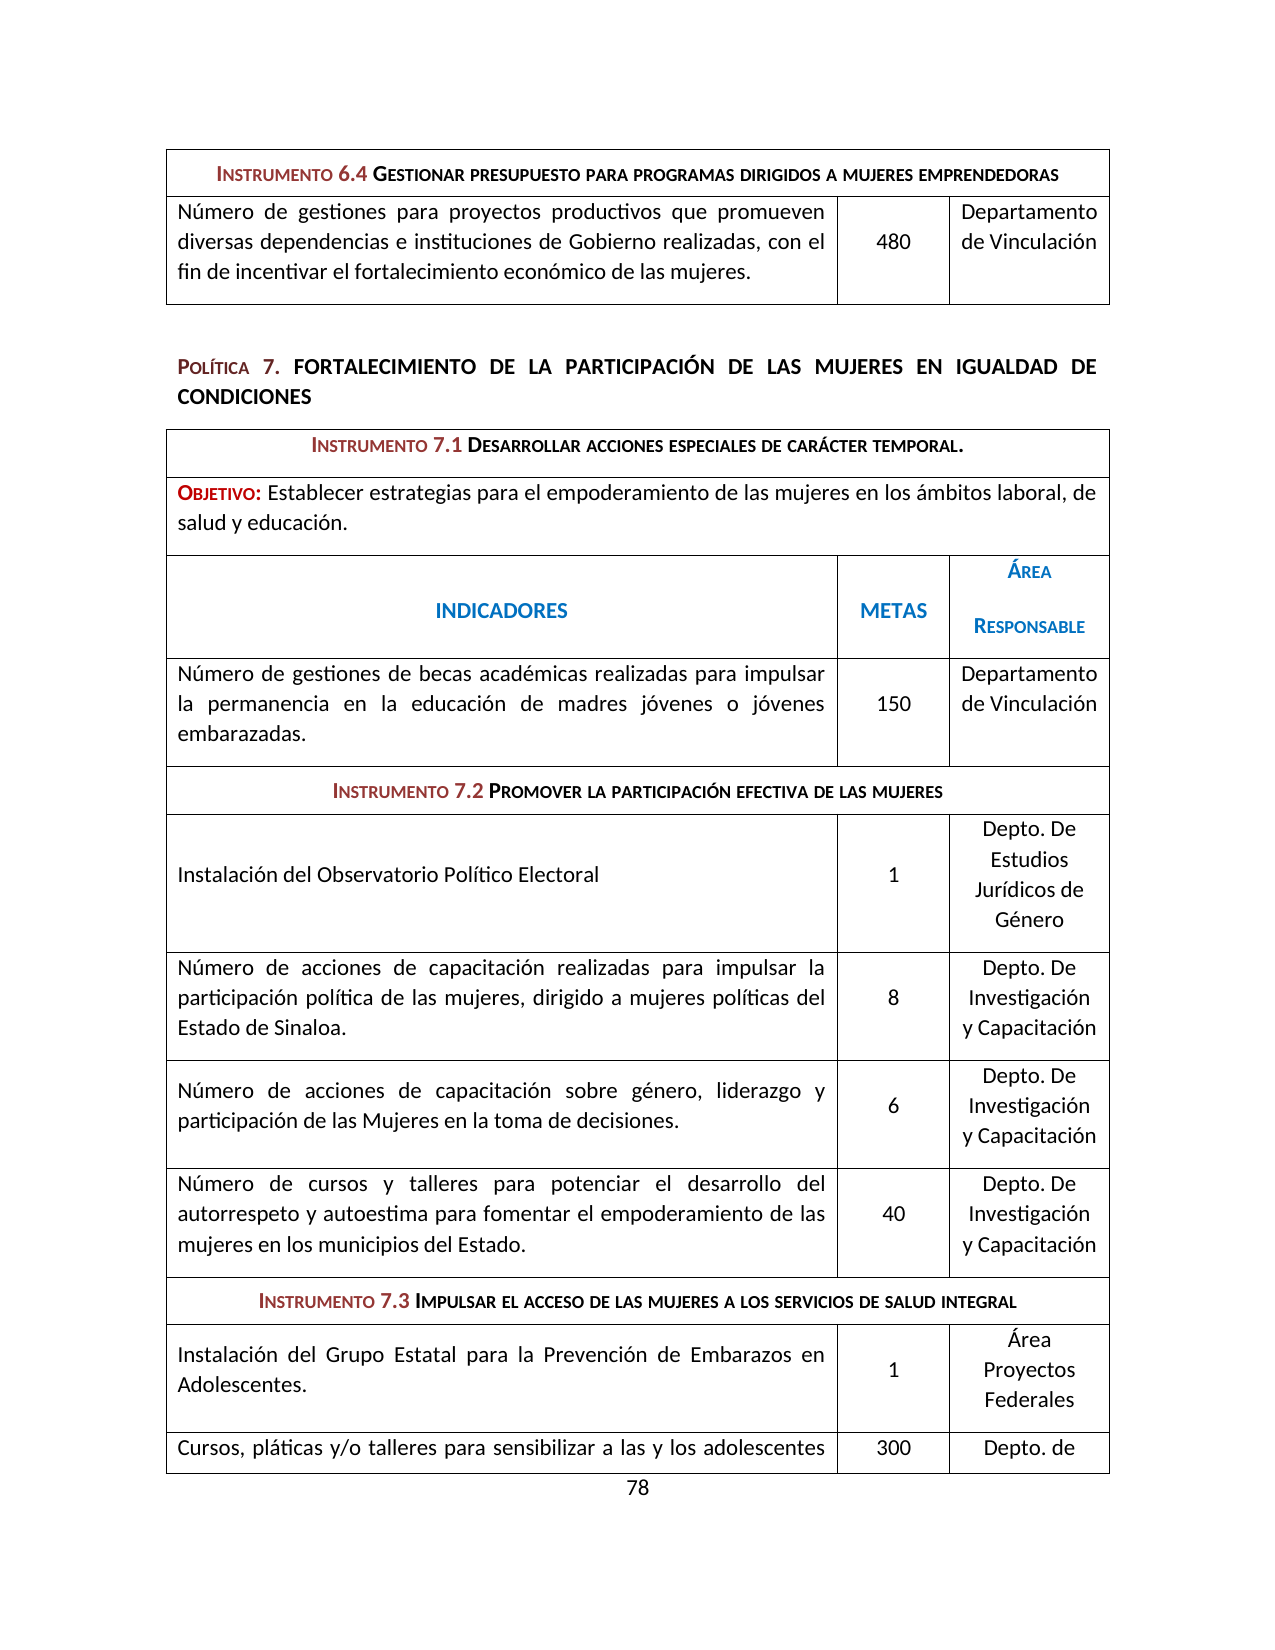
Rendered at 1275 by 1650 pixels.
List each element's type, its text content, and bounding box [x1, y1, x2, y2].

table_cell INDICADORES [167, 556, 837, 658]
table_cell Instrumento 6.4 Gestionar presupuesto para programas dirigidos a mujeres emprendedoras [167, 150, 1109, 196]
table_cell Número de gestiones de becas académicas realizadas para impulsar la permanencia en la educación de madres jóvenes o jóvenes embarazadas. [167, 659, 837, 766]
table_cell Departamento de Vinculación [950, 197, 1109, 304]
table_cell Departamento de Vinculación [950, 659, 1109, 766]
table_cell 300 [838, 1433, 949, 1472]
table_header Instrumento 7.1 Desarrollar acciones especiales de carácter temporal. [167, 430, 1109, 477]
table_cell 1 [838, 1325, 949, 1432]
table_cell METAS [838, 556, 949, 658]
table_cell 8 [838, 953, 949, 1060]
table_cell 40 [838, 1169, 949, 1277]
table_cell Área Responsable [950, 556, 1109, 658]
table_cell Depto. De Investigación y Capacitación [950, 953, 1109, 1060]
table_cell Objetivo: Establecer estrategias para el empoderamiento de las mujeres en los ámbitos laboral, de salud y educación. [167, 478, 1109, 555]
table_cell Depto. De Investigación y Capacitación [950, 1169, 1109, 1277]
table_cell 150 [838, 659, 949, 766]
table_cell 480 [838, 197, 949, 304]
text Política 7. FORTALECIMIENTO DE LA PARTICIPACIÓN DE LAS MUJERES EN IGUALDAD DE CONDICIONES [177, 352, 1098, 410]
table_cell Instrumento 7.3 Impulsar el acceso de las mujeres a los servicios de salud integral [167, 1278, 1109, 1324]
table_cell Depto. De Estudios Jurídicos de Género [950, 815, 1109, 952]
table_cell Número de cursos y talleres para potenciar el desarrollo del autorrespeto y autoestima para fomentar el empoderamiento de las mujeres en los municipios del Estado. [167, 1169, 837, 1277]
table_cell Número de gestiones para proyectos productivos que promueven diversas dependencias e instituciones de Gobierno realizadas, con el fin de incentivar el fortalecimiento económico de las mujeres. [167, 197, 837, 304]
table_cell Instrumento 7.2 Promover la participación efectiva de las mujeres [167, 767, 1109, 813]
table_cell Instalación del Observatorio Político Electoral [167, 815, 837, 952]
table_cell Número de acciones de capacitación realizadas para impulsar la participación política de las mujeres, dirigido a mujeres políticas del Estado de Sinaloa. [167, 953, 837, 1060]
table_cell 6 [838, 1061, 949, 1168]
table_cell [167, 1433, 837, 1472]
table_cell Depto. De Investigación y Capacitación [950, 1061, 1109, 1168]
table_cell Número de acciones de capacitación sobre género, liderazgo y participación de las Mujeres en la toma de decisiones. [167, 1061, 837, 1168]
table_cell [950, 1433, 1109, 1472]
table_cell Instalación del Grupo Estatal para la Prevención de Embarazos en Adolescentes. [167, 1325, 837, 1432]
table_cell 1 [838, 815, 949, 952]
table_cell Área Proyectos Federales [950, 1325, 1109, 1432]
